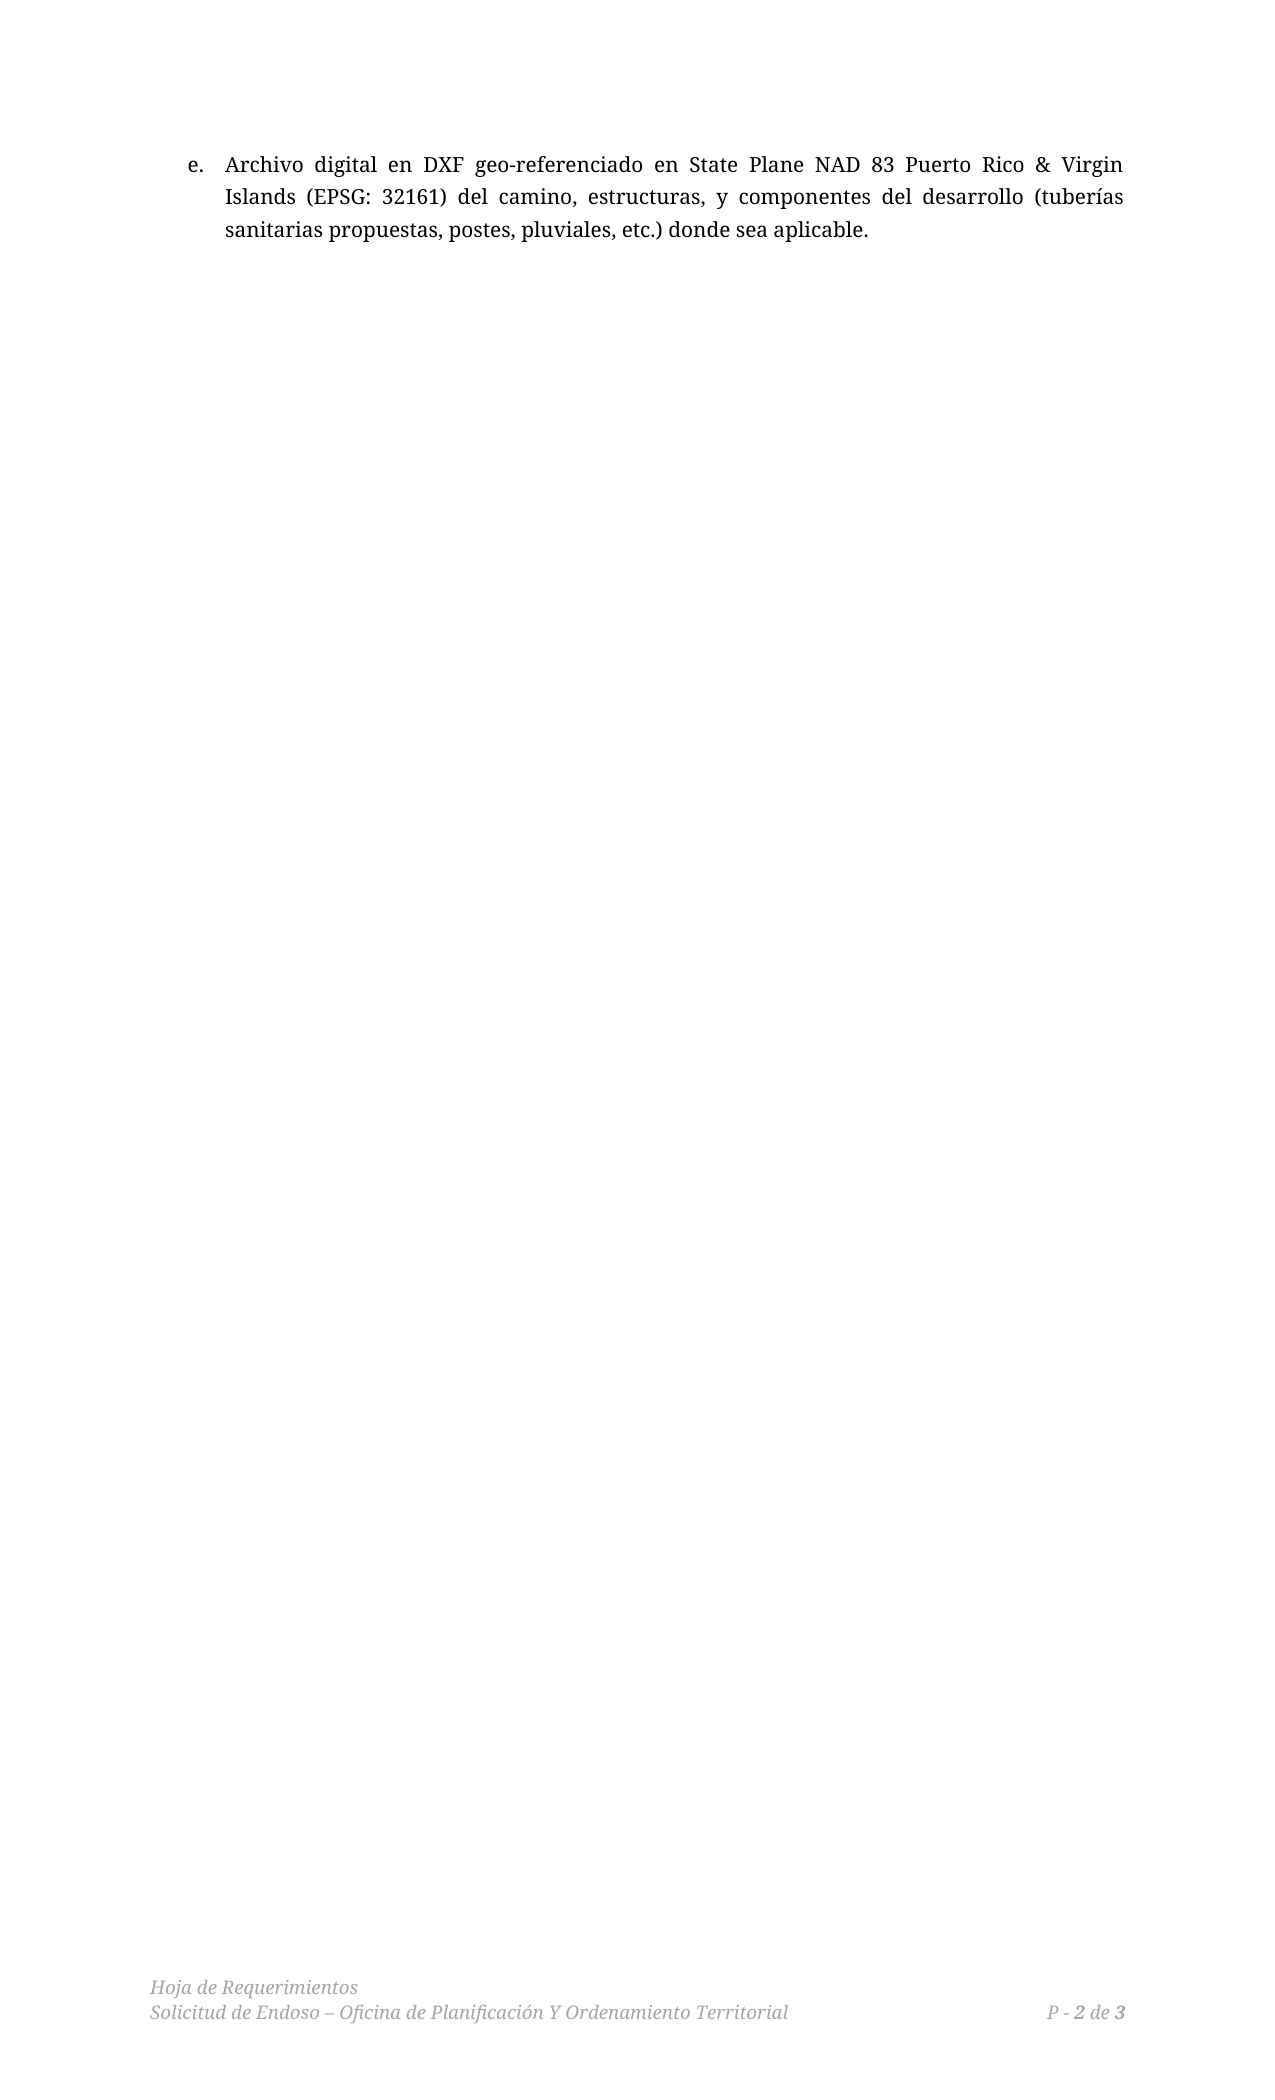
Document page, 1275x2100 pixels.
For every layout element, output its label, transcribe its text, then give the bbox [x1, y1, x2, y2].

list Archivo digital en DXF geo-referenciado en State Plane NAD 83 Puerto Rico & Virgin Islands (EPSG: 32161) del camino, estructuras, y componentes del desarrollo (tuberías sanitarias propuestas, postes, pluviales, etc.) donde sea aplicable. [187, 150, 1125, 244]
